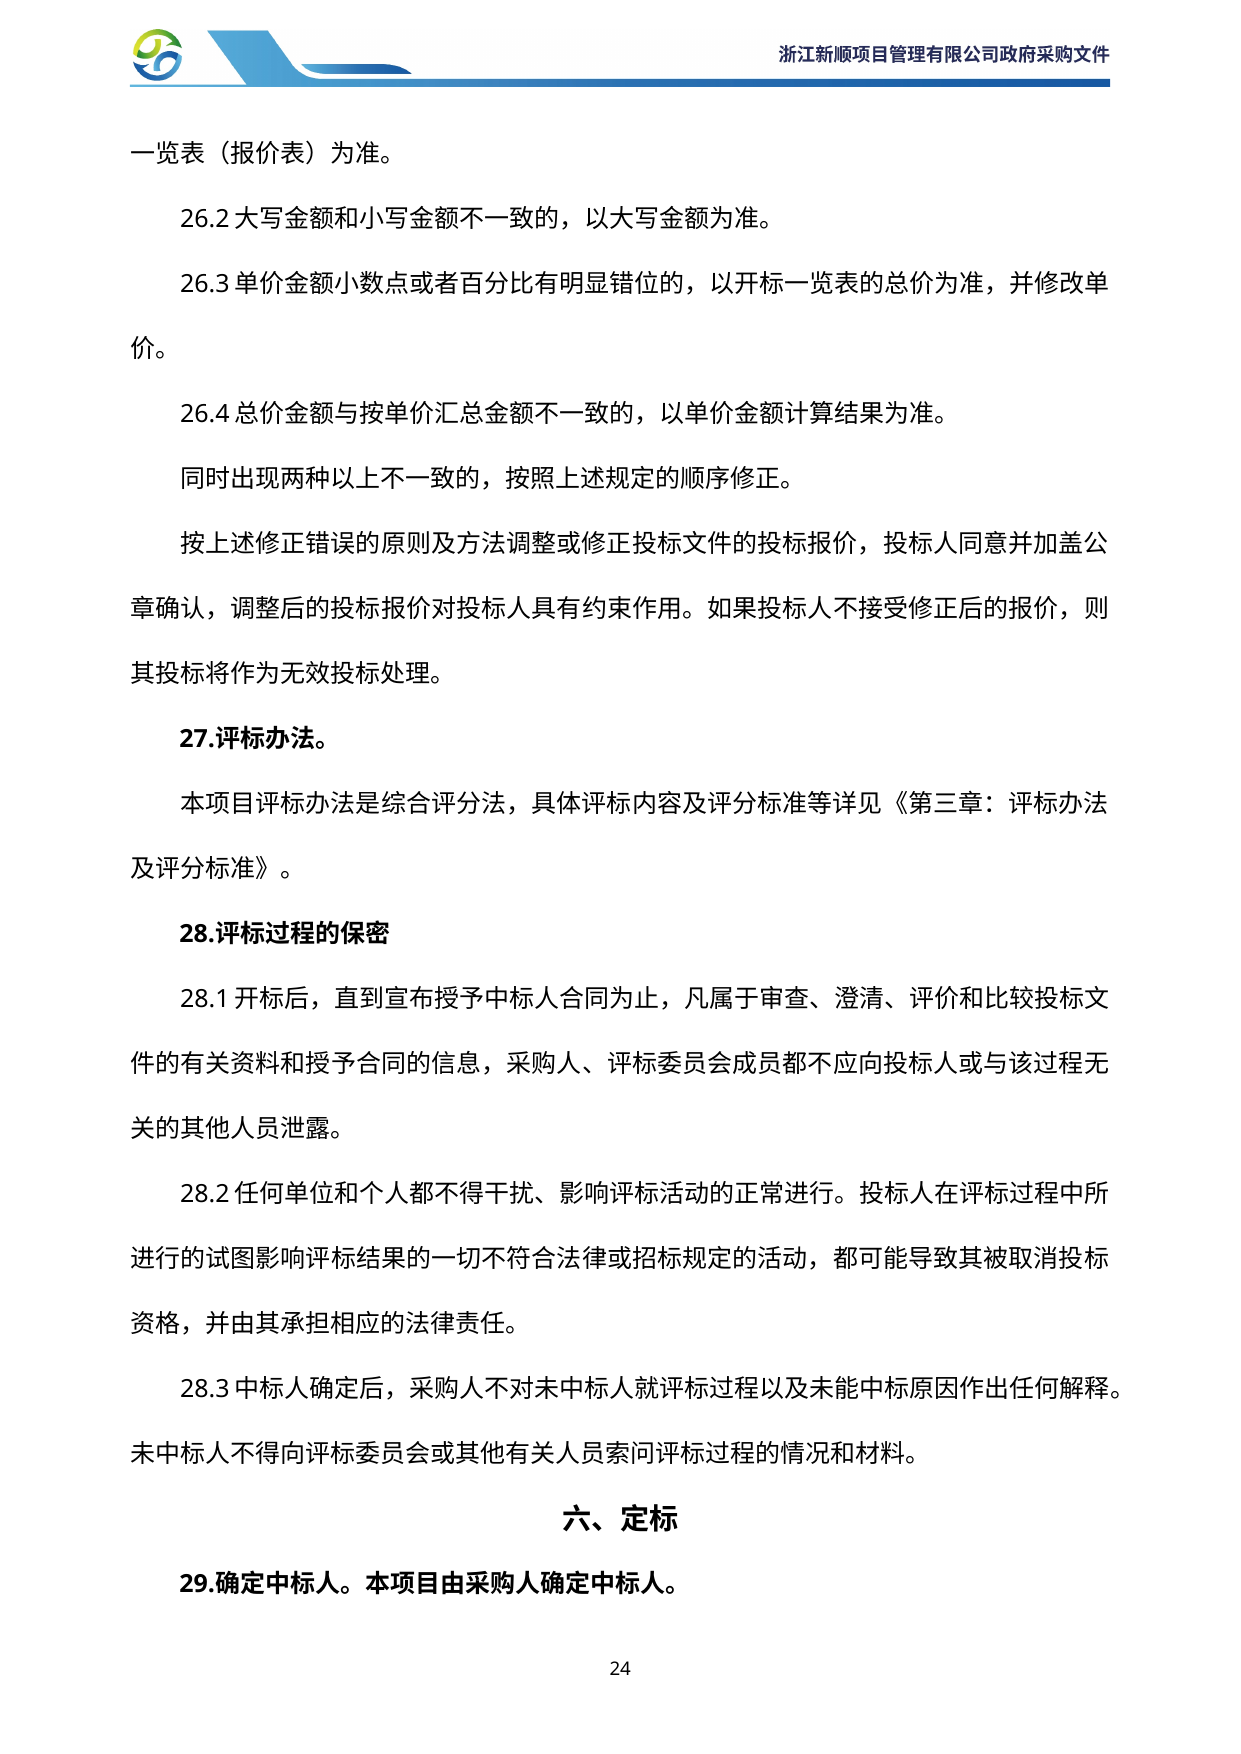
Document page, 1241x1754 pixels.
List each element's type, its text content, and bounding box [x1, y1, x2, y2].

text 按上述修正错误的原则及方法调整或修正投标文件的投标报价，投标人同意并加盖公章确认，调整后的投标报价对投标人具有约束作用。如果投标人不接受修正后的报价，则其投标将作为无效投标处理。 [130, 509, 1110, 704]
text 29.确定中标人。本项目由采购人确定中标人。 [130, 1549, 1110, 1614]
text 26.3单价金额小数点或者百分比有明显错位的，以开标一览表的总价为准，并修改单价。 [130, 249, 1110, 379]
subtitle 六、定标 [130, 1484, 1110, 1549]
text 27.评标办法。 [130, 704, 1110, 769]
picture [129, 29, 1111, 87]
text 同时出现两种以上不一致的，按照上述规定的顺序修正。 [130, 444, 1110, 509]
text 26.4总价金额与按单价汇总金额不一致的，以单价金额计算结果为准。 [130, 379, 1110, 444]
text 本项目评标办法是综合评分法，具体评标内容及评分标准等详见《第三章：评标办法及评分标准》。 [130, 769, 1110, 899]
text 28.1开标后，直到宣布授予中标人合同为止，凡属于审查、澄清、评价和比较投标文件的有关资料和授予合同的信息，采购人、评标委员会成员都不应向投标人或与该过程无关的其他人员泄露。 [130, 964, 1110, 1159]
text 28.2任何单位和个人都不得干扰、影响评标活动的正常进行。投标人在评标过程中所进行的试图影响评标结果的一切不符合法律或招标规定的活动，都可能导致其被取消投标资格，并由其承担相应的法律责任。 [130, 1159, 1110, 1354]
text 26.2大写金额和小写金额不一致的，以大写金额为准。 [130, 184, 1110, 249]
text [130, 119, 1110, 184]
text 28.评标过程的保密 [130, 899, 1110, 964]
text 28.3中标人确定后，采购人不对未中标人就评标过程以及未能中标原因作出任何解释。未中标人不得向评标委员会或其他有关人员索问评标过程的情况和材料。 [130, 1354, 1110, 1484]
